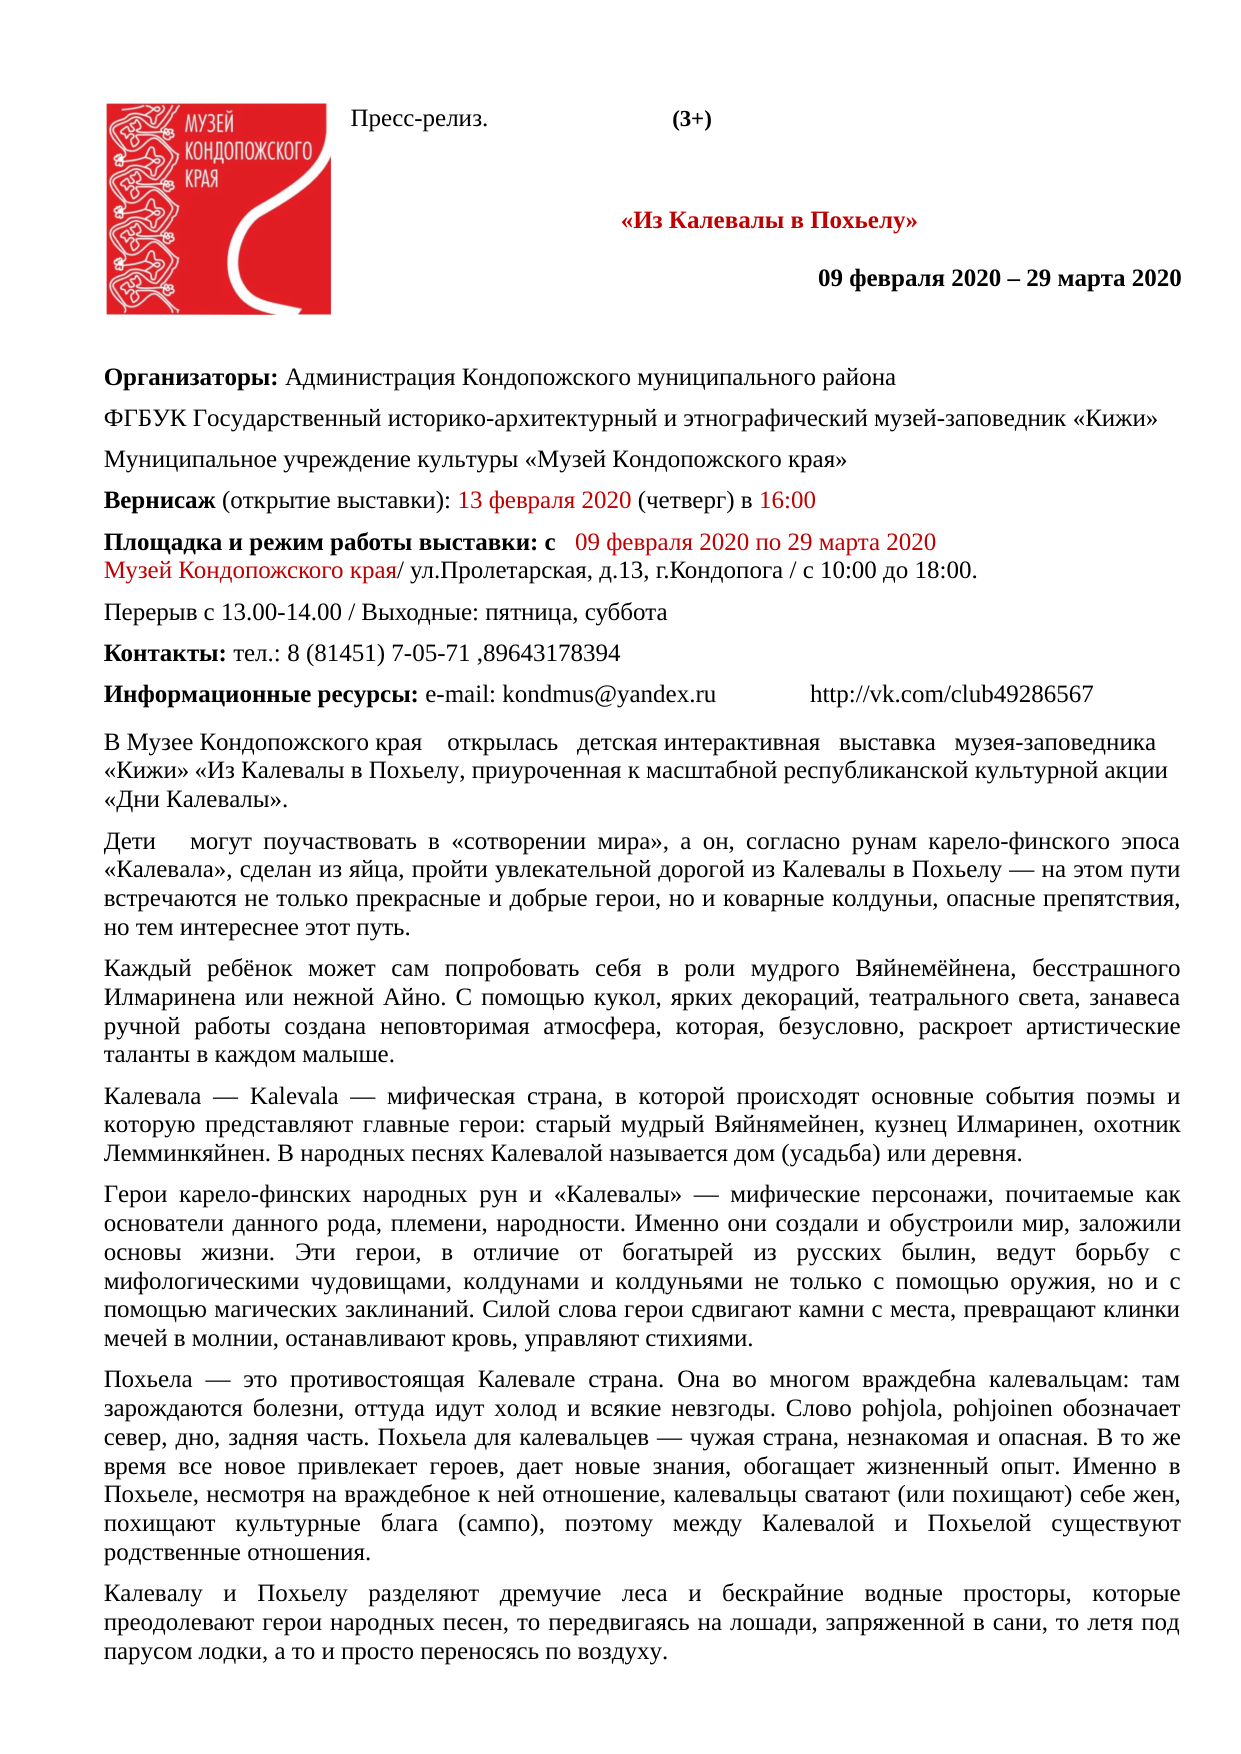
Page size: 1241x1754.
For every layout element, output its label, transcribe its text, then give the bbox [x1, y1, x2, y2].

text Площадка и режим работы выставки: с 09 февраля 2020 по 29 марта 2020 [103, 527, 1182, 555]
text Похьела — это противостоящая Калевале страна. Она во многом враждебна калевальцам: там зарождаются болезни, оттуда идут холод и всякие невзгоды. Слово pohjola, pohjoinen обозначает север, дно, задняя часть. Похьела для калевальцев — чужая страна, незнакомая и опасная. В то же время все новое привлекает героев, дает новые знания, обогащает жизненный опыт. Именно в Похьеле, несмотря на враждебное к ней отношение, калевальцы сватают (или похищают) себе жен, похищают культурные блага (сампо), поэтому между Калевалой и Похьелой существуют родственные отношения. [103, 1364, 1182, 1566]
text ФГБУК Государственный историко-архитектурный и этнографический музей-заповедник «Кижи» [103, 403, 1182, 432]
text Музей Кондопожского края/ ул.Пролетарская, д.13, г.Кондопога / с 10:00 до 18:00. [103, 555, 1182, 584]
text Вернисаж (открытие выставки): 13 февраля 2020 (четверг) в 16:00 [103, 485, 1182, 514]
text 09 февраля 2020 – 29 марта 2020 [331, 263, 1182, 292]
text Перерыв с 13.00-14.00 / Выходные: пятница, суббота [103, 597, 1182, 625]
text «Из Калевалы в Похьелу» [331, 205, 1182, 234]
text Калевалу и Похьелу разделяют дремучие леса и бескрайние водные просторы, которые преодолевают герои народных песен, то передвигаясь на лошади, запряженной в сани, то летя под парусом лодки, а то и просто переносясь по воздуху. [103, 1578, 1182, 1664]
text Дети могут поучаствовать в «сотворении мира», а он, согласно рунам карело-финского эпоса «Калевала», сделан из яйца, пройти увлекательной дорогой из Калевалы в Похьелу — на этом пути встречаются не только прекрасные и добрые герои, но и коварные колдуньи, опасные препятствия, но тем интереснее этот путь. [103, 826, 1182, 941]
text Пресс-релиз. (3+) [331, 103, 1182, 132]
text Каждый ребёнок может сам попробовать себя в роли мудрого Вяйнемёйнена, бесстрашного Илмаринена или нежной Айно. С помощью кукол, ярких декораций, театрального света, занавеса ручной работы создана неповторимая атмосфера, которая, безусловно, раскроет артистические таланты в каждом малыше. [103, 953, 1182, 1068]
text В Музее Кондопожского края открылась детская интерактивная выставка музея-заповедника «Кижи» «Из Калевалы в Похьелу, приуроченная к масштабной республиканской культурной акции «Дни Калевалы». [103, 727, 1182, 813]
text Герои карело-финских народных рун и «Калевалы» — мифические персонажи, почитаемые как основатели данного рода, племени, народности. Именно они создали и обустроили мир, заложили основы жизни. Эти герои, в отличие от богатырей из русских былин, ведут борьбу с мифологическими чудовищами, колдунами и колдуньями не только с помощью оружия, но и с помощью магических заклинаний. Силой слова герои сдвигают камни с места, превращают клинки мечей в молнии, останавливают кровь, управляют стихиями. [103, 1179, 1182, 1352]
text Организаторы: Администрация Кондопожского муниципального района [103, 362, 1182, 390]
text Контакты: тел.: 8 (81451) 7-05-71 ,89643178394 [103, 638, 1182, 667]
picture [107, 104, 330, 315]
text Муниципальное учреждение культуры «Музей Кондопожского края» [103, 444, 1182, 473]
text Калевала — Kalevala — мифическая страна, в которой происходят основные события поэмы и которую представляют главные герои: старый мудрый Вяйнямейнен, кузнец Илмаринен, охотник Лемминкяйнен. В народных песнях Калевалой называется дом (усадьба) или деревня. [103, 1081, 1182, 1167]
text Информационные ресурсы: e-mail: kondmus@yandex.ru http://vk.com/club49286567 [103, 679, 1182, 708]
